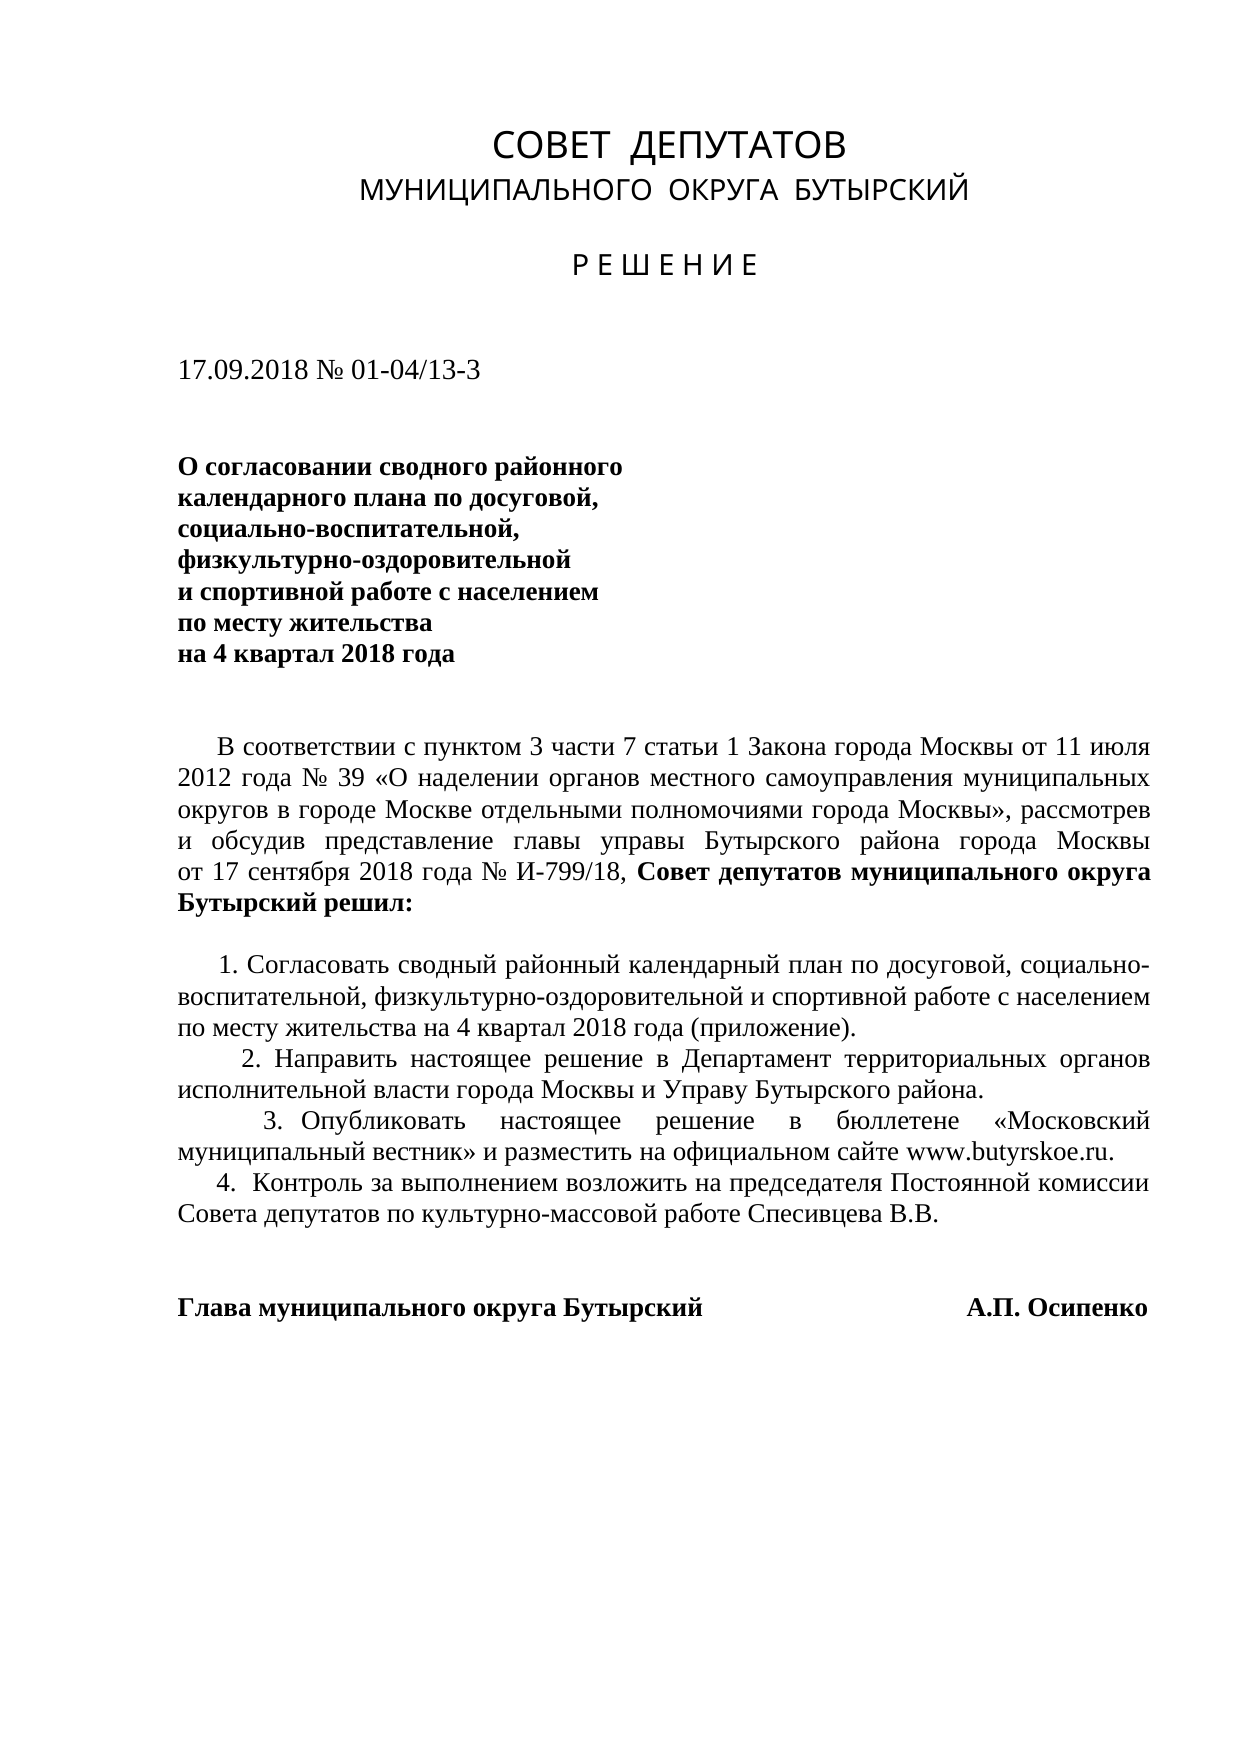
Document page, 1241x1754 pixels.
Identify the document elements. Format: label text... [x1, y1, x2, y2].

text СОВЕТ ДЕПУТАТОВ [177, 118, 1152, 169]
text 4. Контроль за выполнением возложить на председателя Постоянной комиссии Совета депутатов по культурно-массовой работе Спесивцева В.В. [177, 1166, 1152, 1229]
text на 4 квартал 2018 года [177, 637, 1152, 668]
text по месту жительства [177, 606, 1152, 637]
text календарного плана по досуговой, [177, 481, 1152, 512]
text В соответствии с пунктом 3 части 7 статьи 1 Закона города Москвы от 11 июля 2012 года № 39 «О наделении органов местного самоуправления муниципальных округов в городе Москве отдельными полномочиями города Москвы», рассмотрев и обсудив представление главы управы Бутырского района города Москвы от 17 сентября 2018 года № И-799/18, Совет депутатов муниципального округа Бутырский решил: [177, 730, 1152, 917]
text и спортивной работе с населением [177, 575, 1152, 606]
text социально-воспитательной, [177, 512, 1152, 543]
text МУНИЦИПАЛЬНОГО ОКРУГА БУТЫРСКИЙ [177, 169, 1152, 209]
text О согласовании сводного районного [177, 450, 1152, 481]
text 3. Опубликовать настоящее решение в бюллетене «Московский муниципальный вестник» и разместить на официальном сайте www.butyrskoe.ru. [177, 1104, 1152, 1166]
text 2. Направить настоящее решение в Департамент территориальных органов исполнительной власти города Москвы и Управу Бутырского района. [177, 1042, 1152, 1104]
text 17.09.2018 № 01-04/13-3 [177, 352, 1152, 385]
text 1. Согласовать сводный районный календарный план по досуговой, социально-воспитательной, физкультурно-оздоровительной и спортивной работе с населением по месту жительства на 4 квартал 2018 года (приложение). [177, 948, 1152, 1042]
text физкультурно-оздоровительной [177, 543, 1152, 575]
text Глава муниципального округа Бутырский А.П. Осипенко [177, 1291, 1152, 1322]
text Р Е Ш Е Н И Е [177, 244, 1152, 284]
